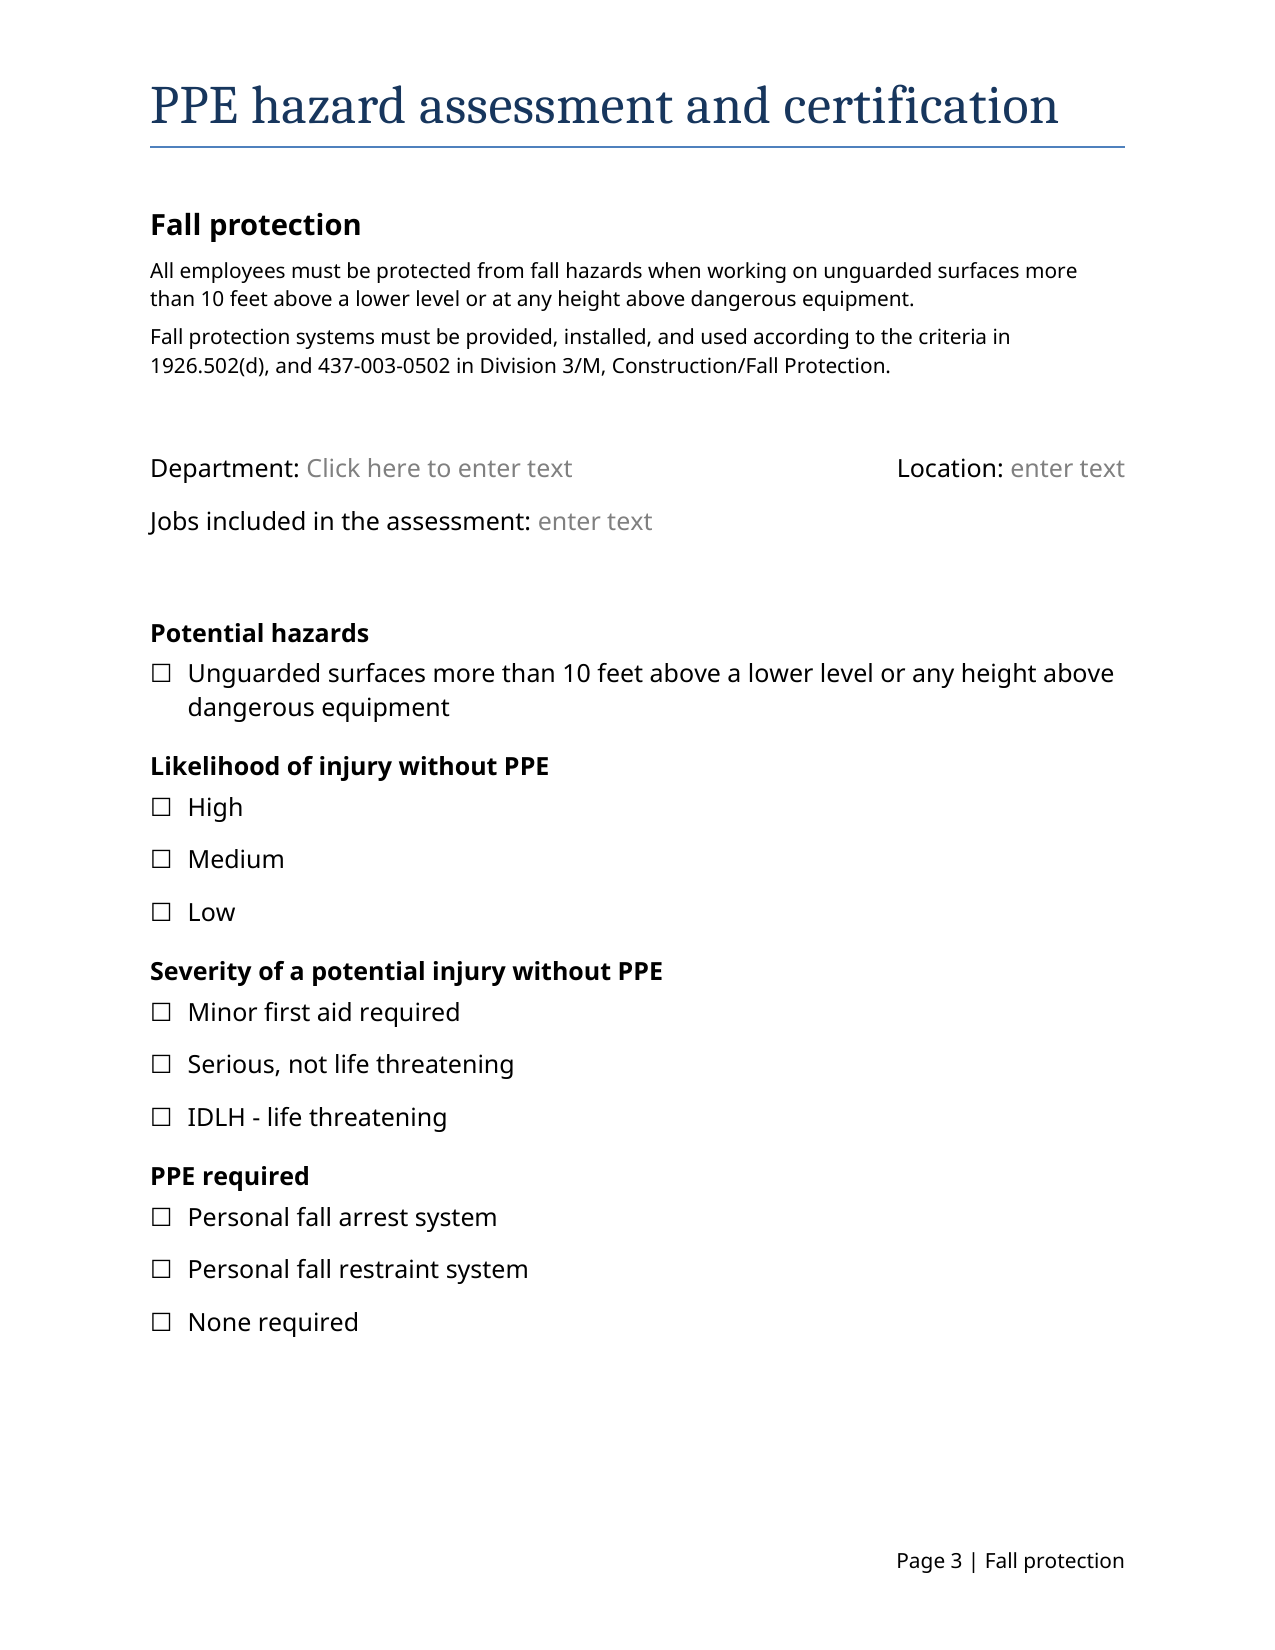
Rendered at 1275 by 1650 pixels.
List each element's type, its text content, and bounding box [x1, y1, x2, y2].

text Fall protection systems must be provided, installed, and used according to the criteria in 1926.502(d), and 437-003-0502 in Division 3/M, Construction/Fall Protection. [150, 322, 1125, 379]
text High [150, 789, 1125, 823]
subtitle Potential hazards [150, 616, 1125, 649]
subtitle Likelihood of injury without PPE [150, 749, 1125, 783]
subtitle Severity of a potential injury without PPE [150, 954, 1125, 988]
text None required [150, 1305, 1125, 1339]
text Department: Location: [150, 451, 1125, 485]
text Personal fall restraint system [150, 1252, 1125, 1286]
text Minor first aid required [150, 994, 1125, 1028]
subtitle Fall protection [150, 204, 1125, 244]
text Low [150, 895, 1125, 929]
text IDLH - life threatening [150, 1100, 1125, 1134]
subtitle PPE required [150, 1159, 1125, 1193]
text Unguarded surfaces more than 10 feet above a lower level or any height above dangerous equipment [150, 656, 1125, 724]
text Personal fall arrest system [150, 1199, 1125, 1233]
text Medium [150, 842, 1125, 876]
text Serious, not life threatening [150, 1047, 1125, 1081]
text All employees must be protected from fall hazards when working on unguarded surfaces more than 10 feet above a lower level or at any height above dangerous equipment. [150, 256, 1125, 313]
text Jobs included in the assessment: [150, 504, 1125, 538]
